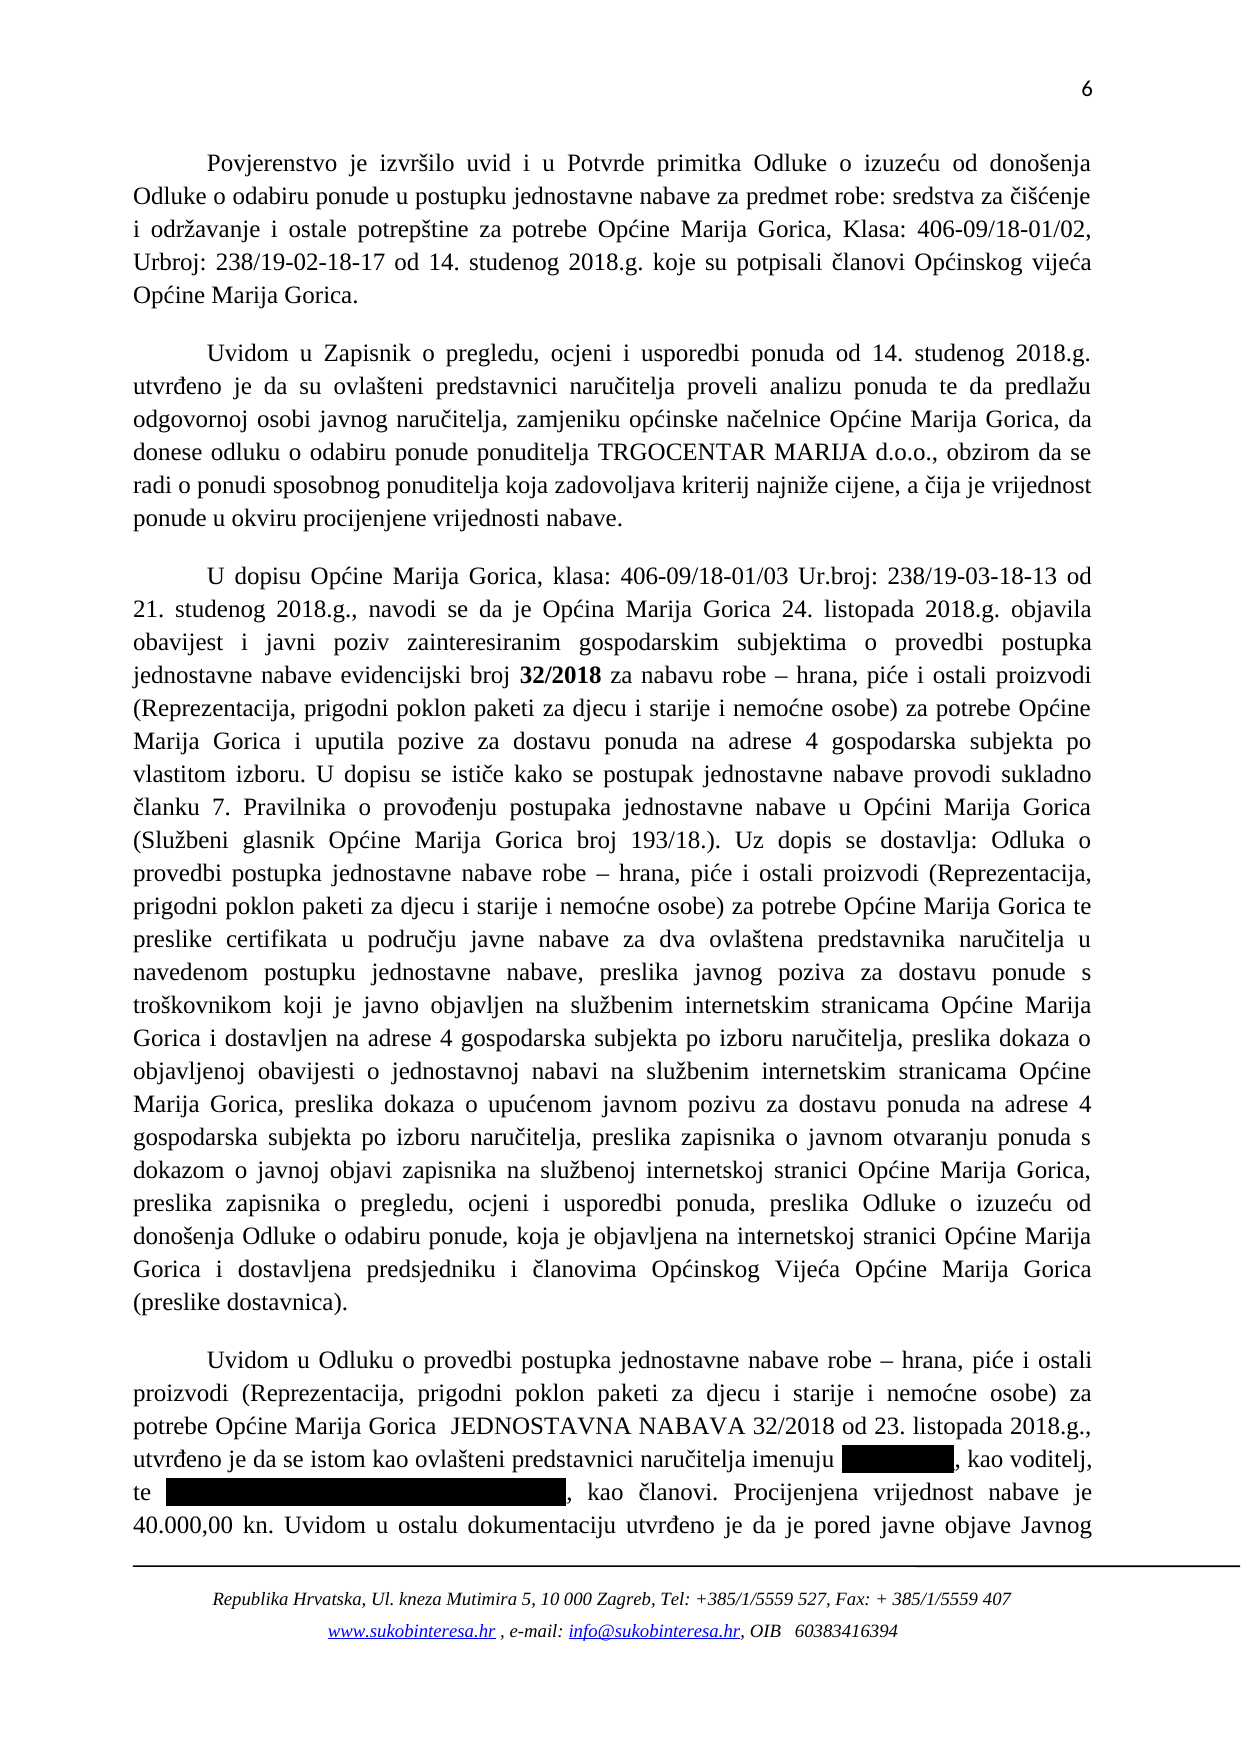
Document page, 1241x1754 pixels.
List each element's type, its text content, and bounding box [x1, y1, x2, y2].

text Povjerenstvo je izvršilo uvid i u Potvrde primitka Odluke o izuzeću od donošenja Odluke o odabiru ponude u postupku jednostavne nabave za predmet robe: sredstva za čišćenje i održavanje i ostale potrepštine za potrebe Općine Marija Gorica, Klasa: 406-09/18-01/02, Urbroj: 238/19-02-18-17 od 14. studenog 2018.g. koje su potpisali članovi Općinskog vijeća Općine Marija Gorica. [133, 148, 1092, 308]
text Uvidom u Zapisnik o pregledu, ocjeni i usporedbi ponuda od 14. studenog 2018.g. utvrđeno je da su ovlašteni predstavnici naručitelja proveli analizu ponuda te da predlažu odgovornoj osobi javnog naručitelja, zamjeniku općinske načelnice Općine Marija Gorica, da donese odluku o odabiru ponude ponuditelja TRGOCENTAR MARIJA d.o.o., obzirom da se radi o ponudi sposobnog ponuditelja koja zadovoljava kriterij najniže cijene, a čija je vrijednost ponude u okviru procijenjene vrijednosti nabave. [133, 338, 1092, 532]
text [133, 1345, 1092, 1539]
text U dopisu Općine Marija Gorica, klasa: 406-09/18-01/03 Ur.broj: 238/19-03-18-13 od 21. studenog 2018.g., navodi se da je Općina Marija Gorica 24. listopada 2018.g. objavila obavijest i javni poziv zainteresiranim gospodarskim subjektima o provedbi postupka jednostavne nabave evidencijski broj 32/2018 za nabavu robe – hrana, piće i ostali proizvodi (Reprezentacija, prigodni poklon paketi za djecu i starije i nemoćne osobe) za potrebe Općine Marija Gorica i uputila pozive za dostavu ponuda na adrese 4 gospodarska subjekta po vlastitom izboru. U dopisu se ističe kako se postupak jednostavne nabave provodi sukladno članku 7. Pravilnika o provođenju postupaka jednostavne nabave u Općini Marija Gorica (Službeni glasnik Općine Marija Gorica broj 193/18.). Uz dopis se dostavlja: Odluka o provedbi postupka jednostavne nabave robe – hrana, piće i ostali proizvodi (Reprezentacija, prigodni poklon paketi za djecu i starije i nemoćne osobe) za potrebe Općine Marija Gorica te preslike certifikata u području javne nabave za dva ovlaštena predstavnika naručitelja u navedenom postupku jednostavne nabave, preslika javnog poziva za dostavu ponude s troškovnikom koji je javno objavljen na službenim internetskim stranicama Općine Marija Gorica i dostavljen na adrese 4 gospodarska subjekta po izboru naručitelja, preslika dokaza o objavljenoj obavijesti o jednostavnoj nabavi na službenim internetskim stranicama Općine Marija Gorica, preslika dokaza o upućenom javnom pozivu za dostavu ponuda na adrese 4 gospodarska subjekta po izboru naručitelja, preslika zapisnika o javnom otvaranju ponuda s dokazom o javnoj objavi zapisnika na službenoj internetskoj stranici Općine Marija Gorica, preslika zapisnika o pregledu, ocjeni i usporedbi ponuda, preslika Odluke o izuzeću od donošenja Odluke o odabiru ponude, koja je objavljena na internetskoj stranici Općine Marija Gorica i dostavljena predsjedniku i članovima Općinskog Vijeća Općine Marija Gorica (preslike dostavnica). [133, 561, 1092, 1316]
